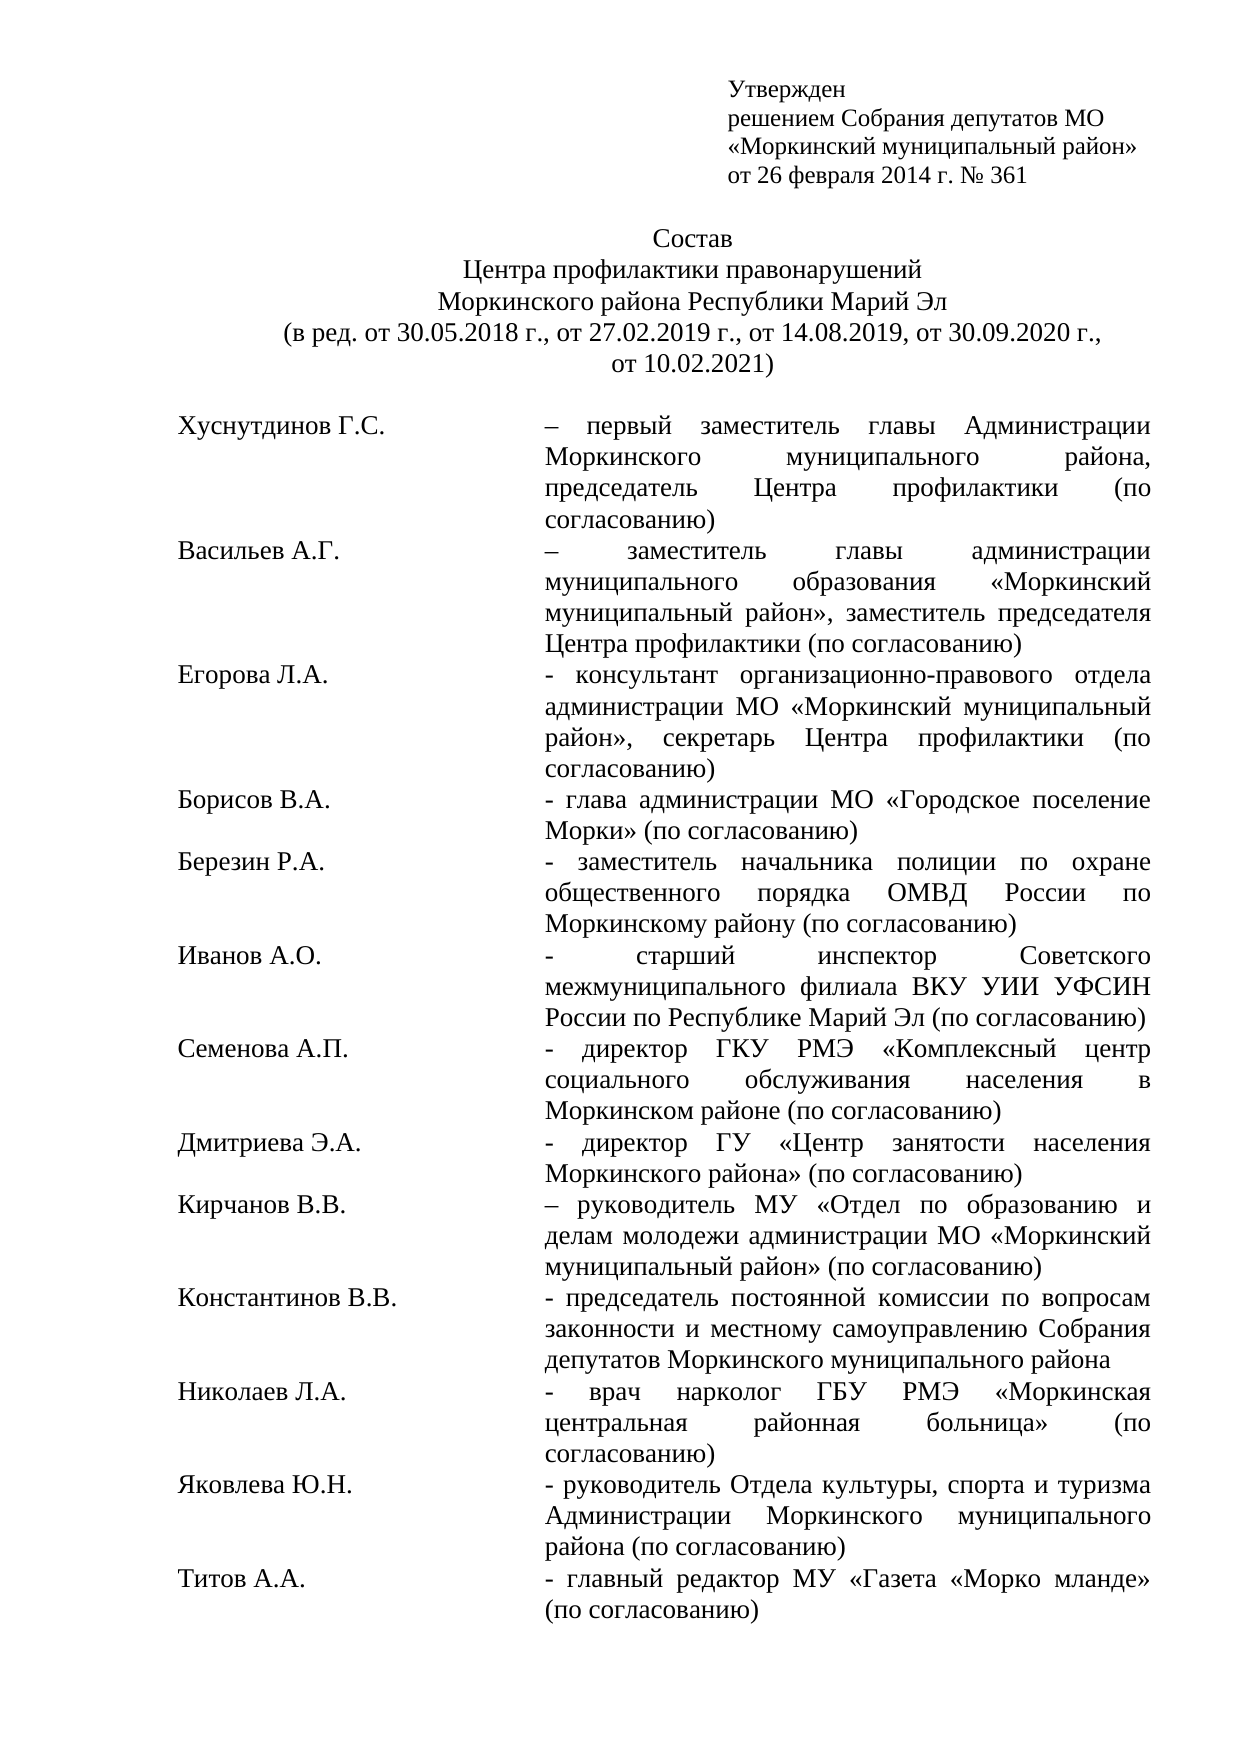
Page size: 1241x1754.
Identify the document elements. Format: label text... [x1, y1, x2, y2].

table_cell Кирчанов В.В. [166, 1188, 533, 1281]
title (в ред. от 30.05.2018 г., от 27.02.2019 г., от 14.08.2019, от 30.09.2020 г., [177, 316, 1152, 347]
table_cell - старший инспектор Советского межмуниципального филиала ВКУ УИИ УФСИН России по Республике Марий Эл (по согласованию) [533, 939, 1163, 1032]
table_cell – заместитель главы администрации муниципального образования «Моркинский муниципальный район», заместитель председателя Центра профилактики (по согласованию) [533, 534, 1163, 658]
table_cell Семенова А.П. [166, 1032, 533, 1126]
table_cell - председатель постоянной комиссии по вопросам законности и местному самоуправлению Собрания депутатов Моркинского муниципального района [533, 1281, 1163, 1375]
title решением Собрания депутатов МО [177, 103, 1152, 131]
table_cell Березин Р.А. [166, 845, 533, 939]
title Центра профилактики правонарушений [177, 253, 1152, 285]
table_cell Яковлева Ю.Н. [166, 1468, 533, 1562]
table_cell Титов А.А. [166, 1562, 533, 1624]
title «Моркинский муниципальный район» [177, 131, 1152, 160]
table_cell - директор ГУ «Центр занятости населения Моркинского района» (по согласованию) [533, 1126, 1163, 1188]
title от 26 февраля 2014 г. № 361 [177, 160, 1152, 189]
table_header – первый заместитель главы Администрации Моркинского муниципального района, председатель Центра профилактики (по согласованию) [533, 409, 1163, 534]
table_cell - заместитель начальника полиции по охране общественного порядка ОМВД России по Моркинскому району (по согласованию) [533, 845, 1163, 939]
title от 10.02.2021) [177, 347, 1152, 378]
table_cell Егорова Л.А. [166, 659, 533, 783]
table_cell Николаев Л.А. [166, 1375, 533, 1468]
table_cell - консультант организационно-правового отдела администрации МО «Моркинский муниципальный район», секретарь Центра профилактики (по согласованию) [533, 659, 1163, 783]
table_cell Дмитриева Э.А. [166, 1126, 533, 1188]
title Моркинского района Республики Марий Эл [177, 285, 1152, 316]
table_cell Иванов А.О. [166, 939, 533, 1032]
table_cell Борисов В.А. [166, 783, 533, 845]
table_header Хуснутдинов Г.С. [166, 409, 533, 534]
table_cell Константинов В.В. [166, 1281, 533, 1375]
title Утвержден [177, 74, 1152, 103]
table_cell - глава администрации МО «Городское поселение Морки» (по согласованию) [533, 783, 1163, 845]
title Состав [177, 222, 1152, 253]
table_cell - врач нарколог ГБУ РМЭ «Моркинская центральная районная больница» (по согласованию) [533, 1375, 1163, 1468]
table_cell - руководитель Отдела культуры, спорта и туризма Администрации Моркинского муниципального района (по согласованию) [533, 1468, 1163, 1562]
table_cell – руководитель МУ «Отдел по образованию и делам молодежи администрации МО «Моркинский муниципальный район» (по согласованию) [533, 1188, 1163, 1281]
table_cell - директор ГКУ РМЭ «Комплексный центр социального обслуживания населения в Моркинском районе (по согласованию) [533, 1032, 1163, 1126]
table_cell - главный редактор МУ «Газета «Морко мланде» (по согласованию) [533, 1562, 1163, 1624]
table_cell Васильев А.Г. [166, 534, 533, 658]
